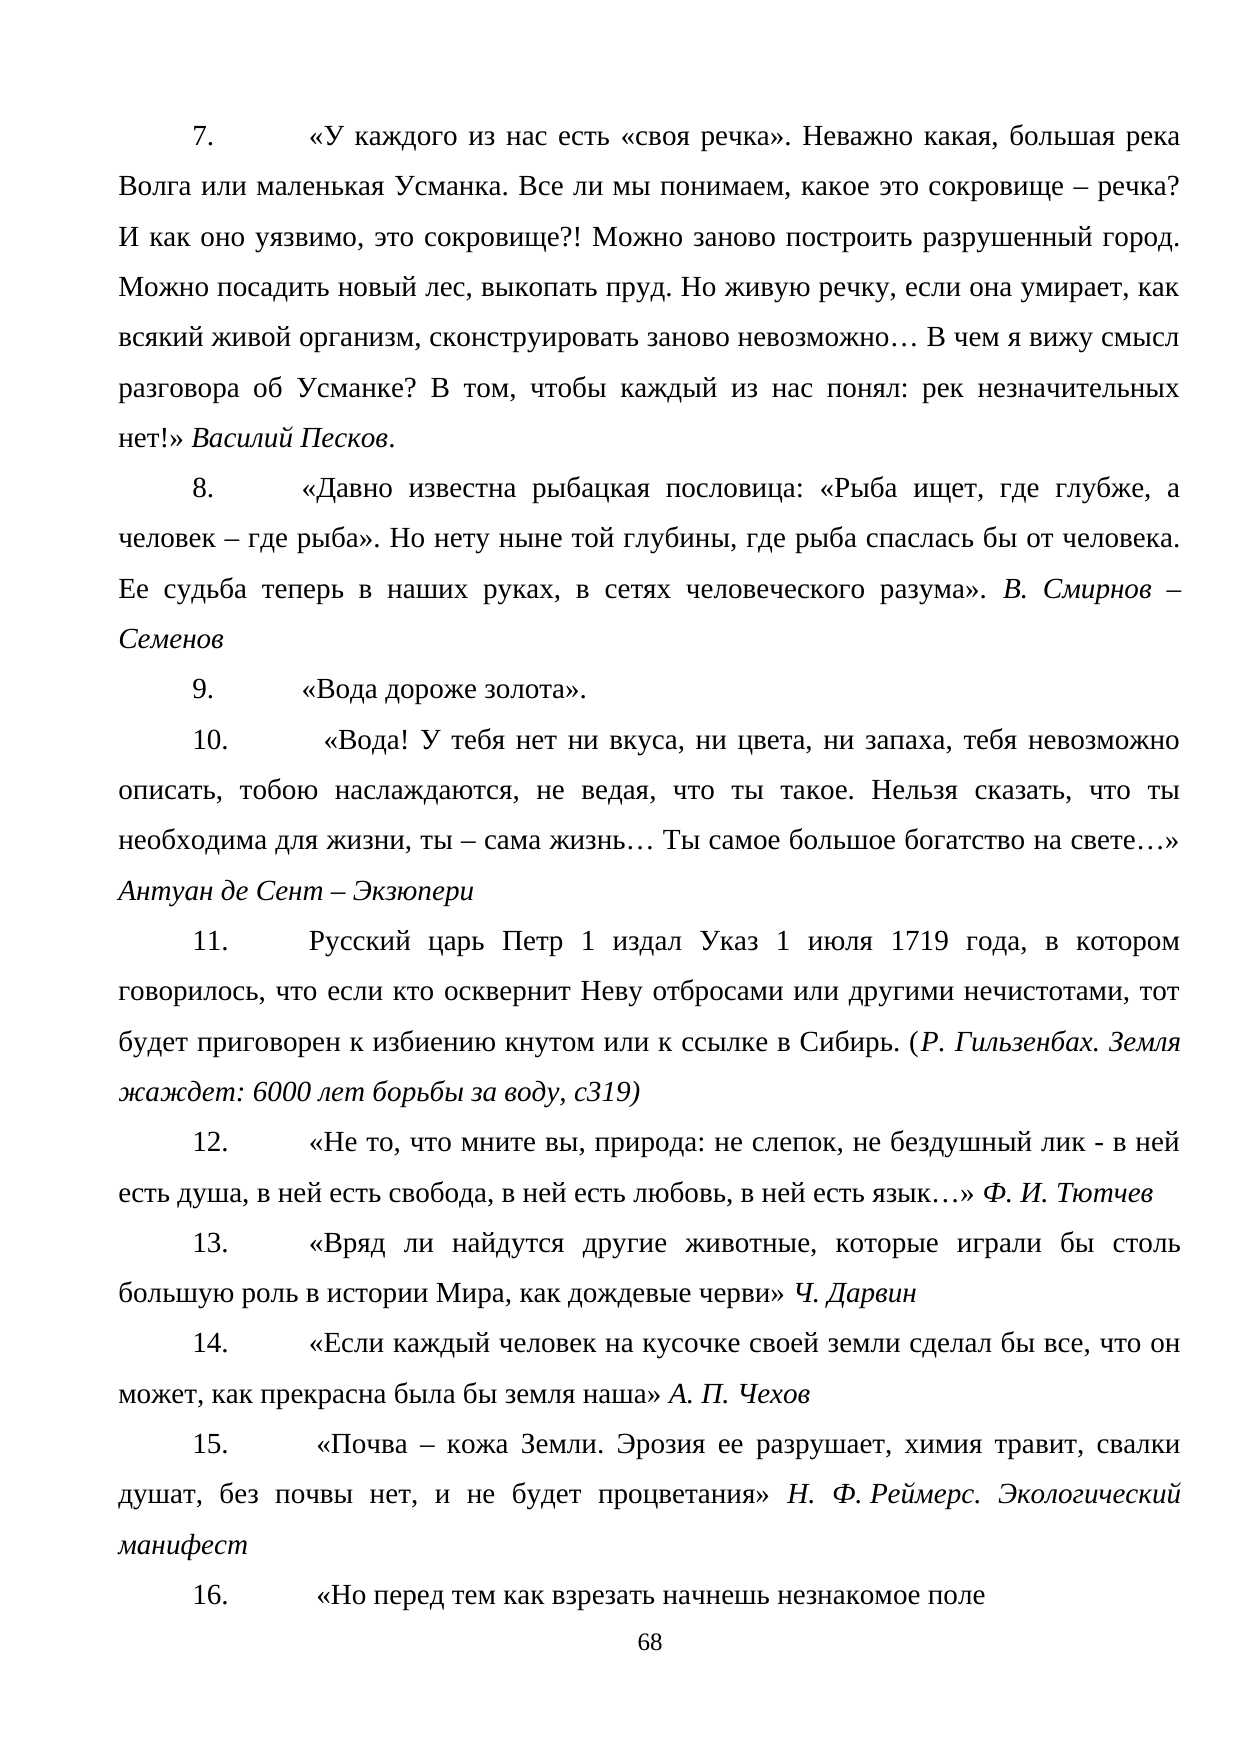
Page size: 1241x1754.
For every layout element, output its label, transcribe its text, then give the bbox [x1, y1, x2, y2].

text 10. «Вода! У тебя нет ни вкуса, ни цвета, ни запаха, тебя невозможно описать, тобою наслаждаются, не ведая, что ты такое. Нельзя сказать, что ты необходима для жизни, ты – сама жизнь… Ты самое большое богатство на свете…» Антуан де Сент – Экзюпери [118, 722, 1181, 906]
text 15. «Почва – кожа Земли. Эрозия ее разрушает, химия травит, свалки душат, без почвы нет, и не будет процветания» Н. Ф. Реймерс. Экологический манифест [118, 1426, 1181, 1560]
text 16. «Но перед тем как взрезать начнешь незнакомое поле [118, 1577, 1181, 1611]
text 12. «Не то, что мните вы, природа: не слепок, не бездушный лик - в ней есть душа, в ней есть свобода, в ней есть любовь, в ней есть язык…» Ф. И. Тютчев [118, 1124, 1181, 1208]
text 8. «Давно известна рыбацкая пословица: «Рыба ищет, где глубже, а человек – где рыба». Но нету ныне той глубины, где рыба спаслась бы от человека. Ее судьба теперь в наших руках, в сетях человеческого разума». В. Смирнов – Семенов [118, 470, 1181, 655]
text 14. «Если каждый человек на кусочке своей земли сделал бы все, что он может, как прекрасна была бы земля наша» А. П. Чехов [118, 1326, 1181, 1409]
text 9. «Вода дороже золота». [118, 672, 1181, 705]
text 13. «Вряд ли найдутся другие животные, которые играли бы столь большую роль в истории Мира, как дождевые черви» Ч. Дарвин [118, 1225, 1181, 1309]
text 7. «У каждого из нас есть «своя речка». Неважно какая, большая река Волга или маленькая Усманка. Все ли мы понимаем, какое это сокровище – речка? И как оно уязвимо, это сокровище?! Можно заново построить разрушенный город. Можно посадить новый лес, выкопать пруд. Но живую речку, если она умирает, как всякий живой организм, сконструировать заново невозможно… В чем я вижу смысл разговора об Усманке? В том, чтобы каждый из нас понял: рек незначительных нет!» Василий Песков. [118, 118, 1181, 453]
text 11. Русский царь Петр 1 издал Указ 1 июля 1719 года, в котором говорилось, что если кто осквернит Неву отбросами или другими нечистотами, тот будет приговорен к избиению кнутом или к ссылке в Сибирь. (Р. Гильзенбах. Земля жаждет: 6000 лет борьбы за воду, с319) [118, 923, 1181, 1108]
